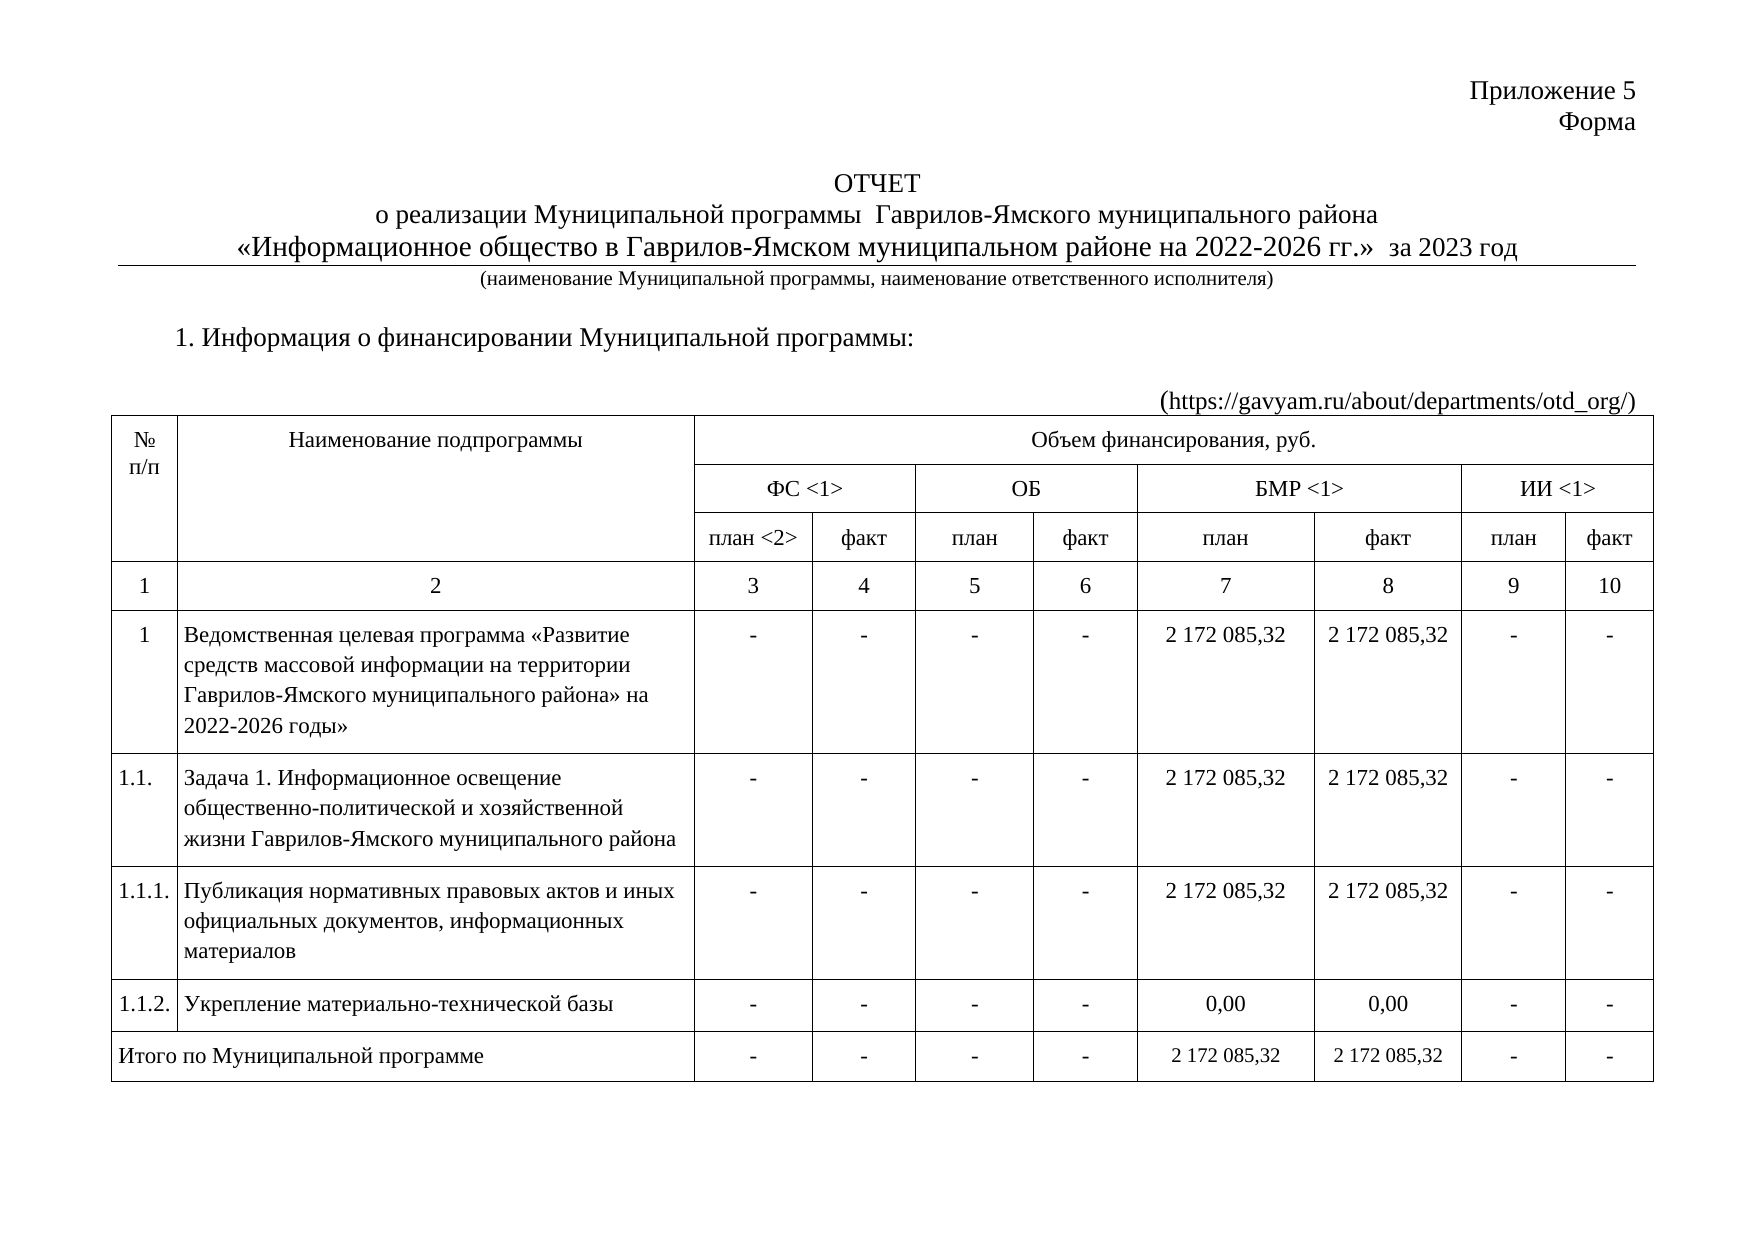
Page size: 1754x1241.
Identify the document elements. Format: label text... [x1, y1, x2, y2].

table_cell 8 [1315, 562, 1461, 609]
table_cell 2 172 085,32 [1315, 867, 1461, 978]
table_cell ОБ [916, 465, 1137, 512]
table_cell 2 172 085,32 [1138, 1032, 1314, 1081]
table_cell ИИ <1> [1462, 465, 1653, 512]
table_cell - [916, 754, 1033, 866]
text Приложение 5 [118, 74, 1636, 105]
table_header № п/п [112, 416, 177, 561]
table_cell - [1034, 980, 1137, 1031]
table_cell Публикация нормативных правовых актов и иных официальных документов, информационных материалов [178, 867, 694, 978]
text о реализации Муниципальной программы Гаврилов-Ямского муниципального района [118, 198, 1636, 229]
table_cell - [1462, 1032, 1565, 1081]
text ОТЧЕТ [118, 167, 1636, 198]
table_cell Задача 1. Информационное освещение общественно-политической и хозяйственной жизни Гаврилов-Ямского муниципального района [178, 754, 694, 866]
table_cell - [1462, 754, 1565, 866]
table_cell 2 172 085,32 [1138, 754, 1314, 866]
table_cell - [813, 980, 915, 1031]
text Форма [118, 105, 1636, 136]
table_cell 1.1.2. [112, 980, 177, 1031]
table_cell план [1138, 513, 1314, 561]
table_header Наименование подпрограммы [178, 416, 694, 561]
table_cell - [916, 980, 1033, 1031]
table_cell 4 [813, 562, 915, 609]
table_cell 10 [1566, 562, 1653, 609]
text 1. Информация о финансировании Муниципальной программы: [118, 321, 1636, 353]
table_cell - [1034, 754, 1137, 866]
text «Информационное общество в Гаврилов-Ямском муниципальном районе на 2022-2026 гг.» за 2023 год [118, 229, 1636, 265]
table_cell - [1566, 867, 1653, 978]
table_cell план [916, 513, 1033, 561]
table_cell БМР <1> [1138, 465, 1461, 512]
table_cell 3 [695, 562, 812, 609]
table_cell 9 [1462, 562, 1565, 609]
table_cell 6 [1034, 562, 1137, 609]
table_cell 1.1.1. [112, 867, 177, 978]
table_cell 0,00 [1315, 980, 1461, 1031]
table_cell - [916, 867, 1033, 978]
table_cell - [813, 754, 915, 866]
table_cell 1.1. [112, 754, 177, 866]
text (наименование Муниципальной программы, наименование ответственного исполнителя) [118, 266, 1636, 290]
table_cell - [1566, 611, 1653, 753]
table_cell факт [1566, 513, 1653, 561]
table_cell ФС <1> [695, 465, 915, 512]
table_cell 1 [112, 562, 177, 609]
table_cell - [1034, 867, 1137, 978]
table_cell - [695, 754, 812, 866]
table_cell 2 172 085,32 [1315, 754, 1461, 866]
table_cell - [1566, 1032, 1653, 1081]
table_cell - [813, 1032, 915, 1081]
table_cell 5 [916, 562, 1033, 609]
table_cell - [695, 980, 812, 1031]
table_cell - [916, 1032, 1033, 1081]
table_cell - [695, 867, 812, 978]
table_cell - [813, 867, 915, 978]
table_cell Укрепление материально-технической базы [178, 980, 694, 1031]
table_cell 7 [1138, 562, 1314, 609]
table_cell факт [1315, 513, 1461, 561]
table_cell - [1034, 1032, 1137, 1081]
table_cell - [1034, 611, 1137, 753]
table_cell 2 172 085,32 [1315, 611, 1461, 753]
table_cell факт [813, 513, 915, 561]
table_cell 2 [178, 562, 694, 609]
table_cell - [1566, 754, 1653, 866]
table_cell 2 172 085,32 [1315, 1032, 1461, 1081]
table_cell план <2> [695, 513, 812, 561]
table_cell Ведомственная целевая программа «Развитие средств массовой информации на территории Гаврилов-Ямского муниципального района» на 2022-2026 годы» [178, 611, 694, 753]
table_cell - [1462, 867, 1565, 978]
table_cell - [1566, 980, 1653, 1031]
table_cell 2 172 085,32 [1138, 611, 1314, 753]
table_cell - [916, 611, 1033, 753]
table_cell - [1462, 611, 1565, 753]
text (https://gavyam.ru/about/departments/otd_org/) [118, 384, 1636, 415]
table_cell план [1462, 513, 1565, 561]
table_cell - [1462, 980, 1565, 1031]
table_cell - [695, 1032, 812, 1081]
table_cell факт [1034, 513, 1137, 561]
table_cell - [813, 611, 915, 753]
table_cell 0,00 [1138, 980, 1314, 1031]
table_header Объем финансирования, руб. [695, 416, 1653, 463]
table_cell 2 172 085,32 [1138, 867, 1314, 978]
table_cell - [695, 611, 812, 753]
table_cell Итого по Муниципальной программе [112, 1032, 694, 1081]
table_cell 1 [112, 611, 177, 753]
